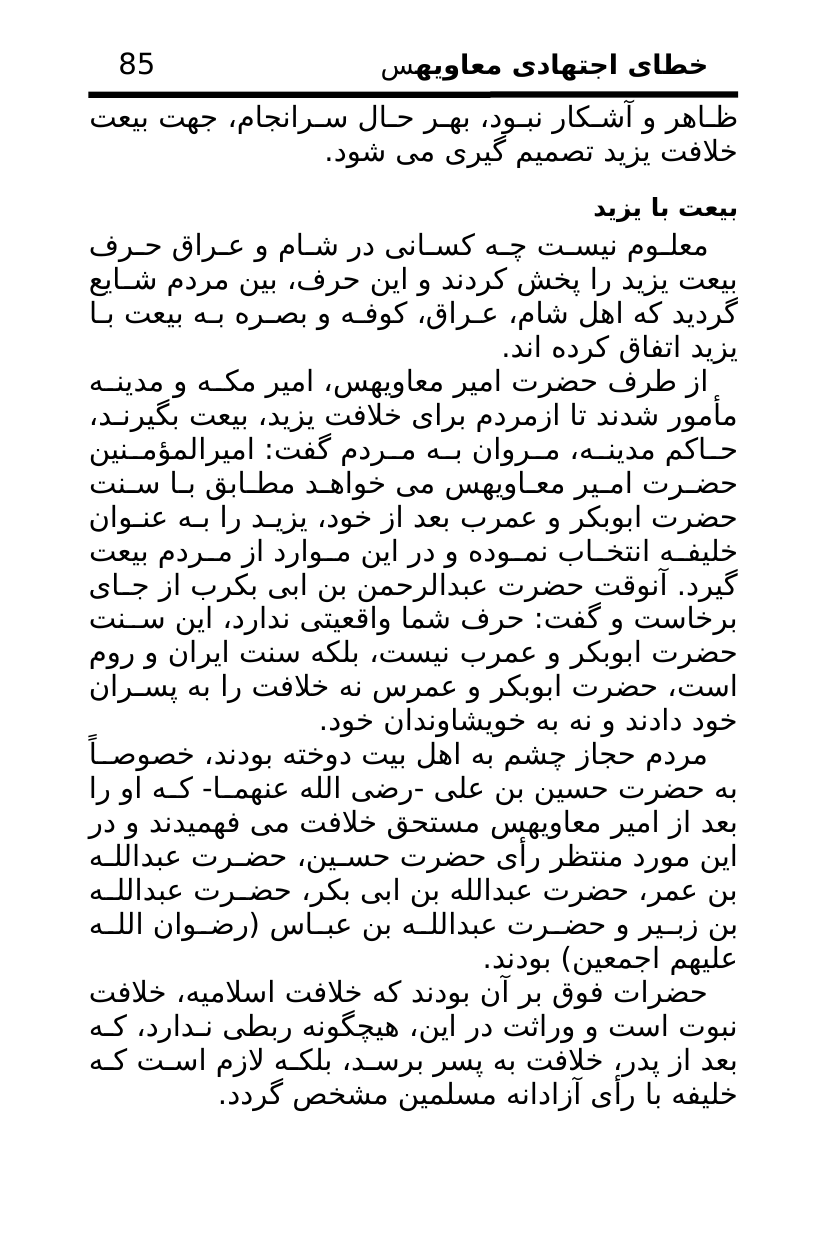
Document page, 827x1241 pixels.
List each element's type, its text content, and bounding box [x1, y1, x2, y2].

text مردم حجاز چشم به اهل بیت دوخته بودند، خصوصاً به حضرت حسین بن علی -رضی الله عنهما- که او را بعد از امیر معاویهس مستحق خلافت می فهمیدند و در این مورد منتظر رأی حضرت حسین، حضرت عبدالله بن عمر، حضرت عبدالله بن ابی بکر، حضرت عبدالله بن زبیر و حضرت عبدالله بن عباس (رضوان الله علیهم اجمعین) بودند. [89, 738, 738, 975]
text معلوم نیست چه کسانی در شام و عراق حرف بیعت یزید را پخش کردند و این حرف، بین مردم شایع گردید که اهل شام، عراق، کوفه و بصره به بیعت با یزید اتفاق کرده اند. [89, 228, 738, 364]
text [89, 100, 738, 168]
text بیعت با یزید [89, 193, 738, 222]
text حضرات فوق بر آن بودند که خلافت اسلامیه، خلافت نبوت است و وراثت در این، هیچگونه ربطی ندارد، که بعد از پدر، خلافت به پسر برسد، بلکه لازم است که خلیفه با رأی آزادانه مسلمین مشخص گردد. [89, 975, 738, 1111]
text از طرف حضرت امیر معاویهس، امیر مکه و مدینه مأمور شدند تا ازمردم برای خلافت یزید، بیعت بگیرند، حاکم مدینه، مروان به مردم گفت: امیرالمؤمنین حضرت امیر معاویهس می خواهد مطابق با سنت حضرت ابوبکر و عمرب بعد از خود، یزید را به عنوان خلیفه انتخاب نموده و در این موارد از مردم بیعت گیرد. آنوقت حضرت عبدالرحمن بن ابی بکرب از جای برخاست و گفت: حرف شما واقعیتی ندارد، این سنت حضرت ابوبکر و عمرب نیست، بلکه سنت ایران و روم است، حضرت ابوبکر و عمرس نه خلافت را به پسران خود دادند و نه به خویشاوندان خود. [89, 364, 738, 738]
